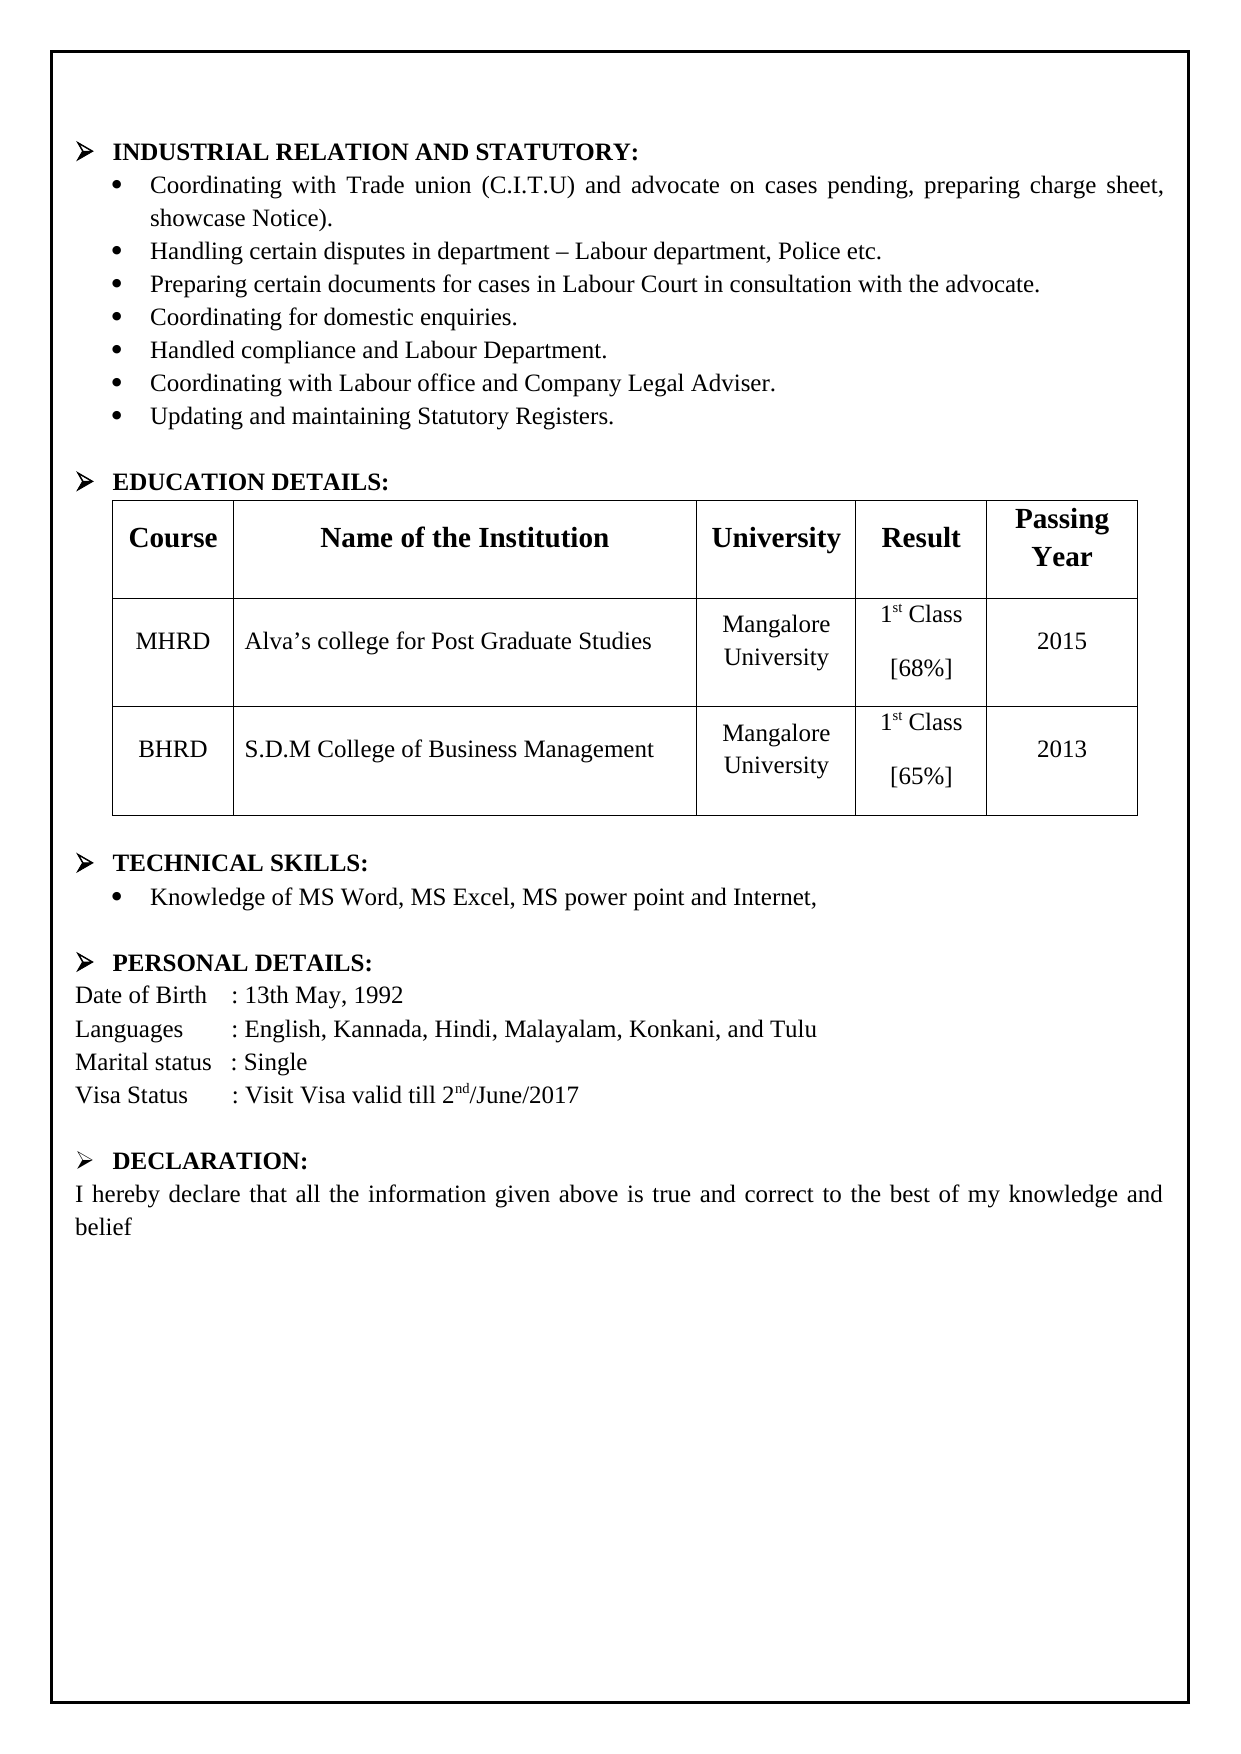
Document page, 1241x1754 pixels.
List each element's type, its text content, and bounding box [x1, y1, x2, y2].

table_cell 2015 [987, 599, 1137, 706]
list Coordinating for domestic enquiries. [112, 302, 1165, 331]
table_cell S.D.M College of Business Management [234, 707, 696, 814]
table_cell 2013 [987, 707, 1137, 814]
list INDUSTRIAL RELATION AND STATUTORY: [75, 137, 1165, 166]
list Preparing certain documents for cases in Labour Court in consultation with the advocate. [112, 269, 1165, 298]
list Coordinating with Labour office and Company Legal Adviser. [112, 368, 1165, 397]
text Date of Birth : 13th May, 1992 [75, 981, 1165, 1009]
list Knowledge of MS Word, MS Excel, MS power point and Internet, [112, 882, 1165, 910]
list EDUCATION DETAILS: [75, 467, 1165, 496]
list Handling certain disputes in department – Labour department, Police etc. [112, 236, 1165, 264]
list DECLARATION: [75, 1146, 1121, 1174]
table_cell Mangalore University [697, 599, 855, 706]
text Marital status : Single [75, 1047, 1165, 1075]
list Handled compliance and Labour Department. [112, 335, 1165, 364]
table_cell MHRD [113, 599, 233, 706]
list PERSONAL DETAILS: [75, 948, 1165, 976]
list Coordinating with Trade union (C.I.T.U) and advocate on cases pending, preparing charge sheet, showcase Notice). [112, 170, 1165, 232]
text Languages : English, Kannada, Hindi, Malayalam, Konkani, and Tulu [75, 1014, 1165, 1042]
text Visa Status : Visit Visa valid till 2nd/June/2017 [75, 1080, 1165, 1108]
table_header Passing Year [987, 501, 1137, 598]
list Updating and maintaining Statutory Registers. [112, 401, 1165, 430]
table_cell 1st Class [68%] [856, 599, 986, 706]
table_header Result [856, 501, 986, 598]
table_cell 1st Class [65%] [856, 707, 986, 814]
table_header Course [113, 501, 233, 598]
table_cell BHRD [113, 707, 233, 814]
text I hereby declare that all the information given above is true and correct to the best of my knowledge and belief [75, 1179, 1165, 1241]
table_cell Alva’s college for Post Graduate Studies [234, 599, 696, 706]
list TECHNICAL SKILLS: [75, 848, 1165, 877]
table_cell Mangalore University [697, 707, 855, 814]
table_header Name of the Institution [234, 501, 696, 598]
table_header University [697, 501, 855, 598]
